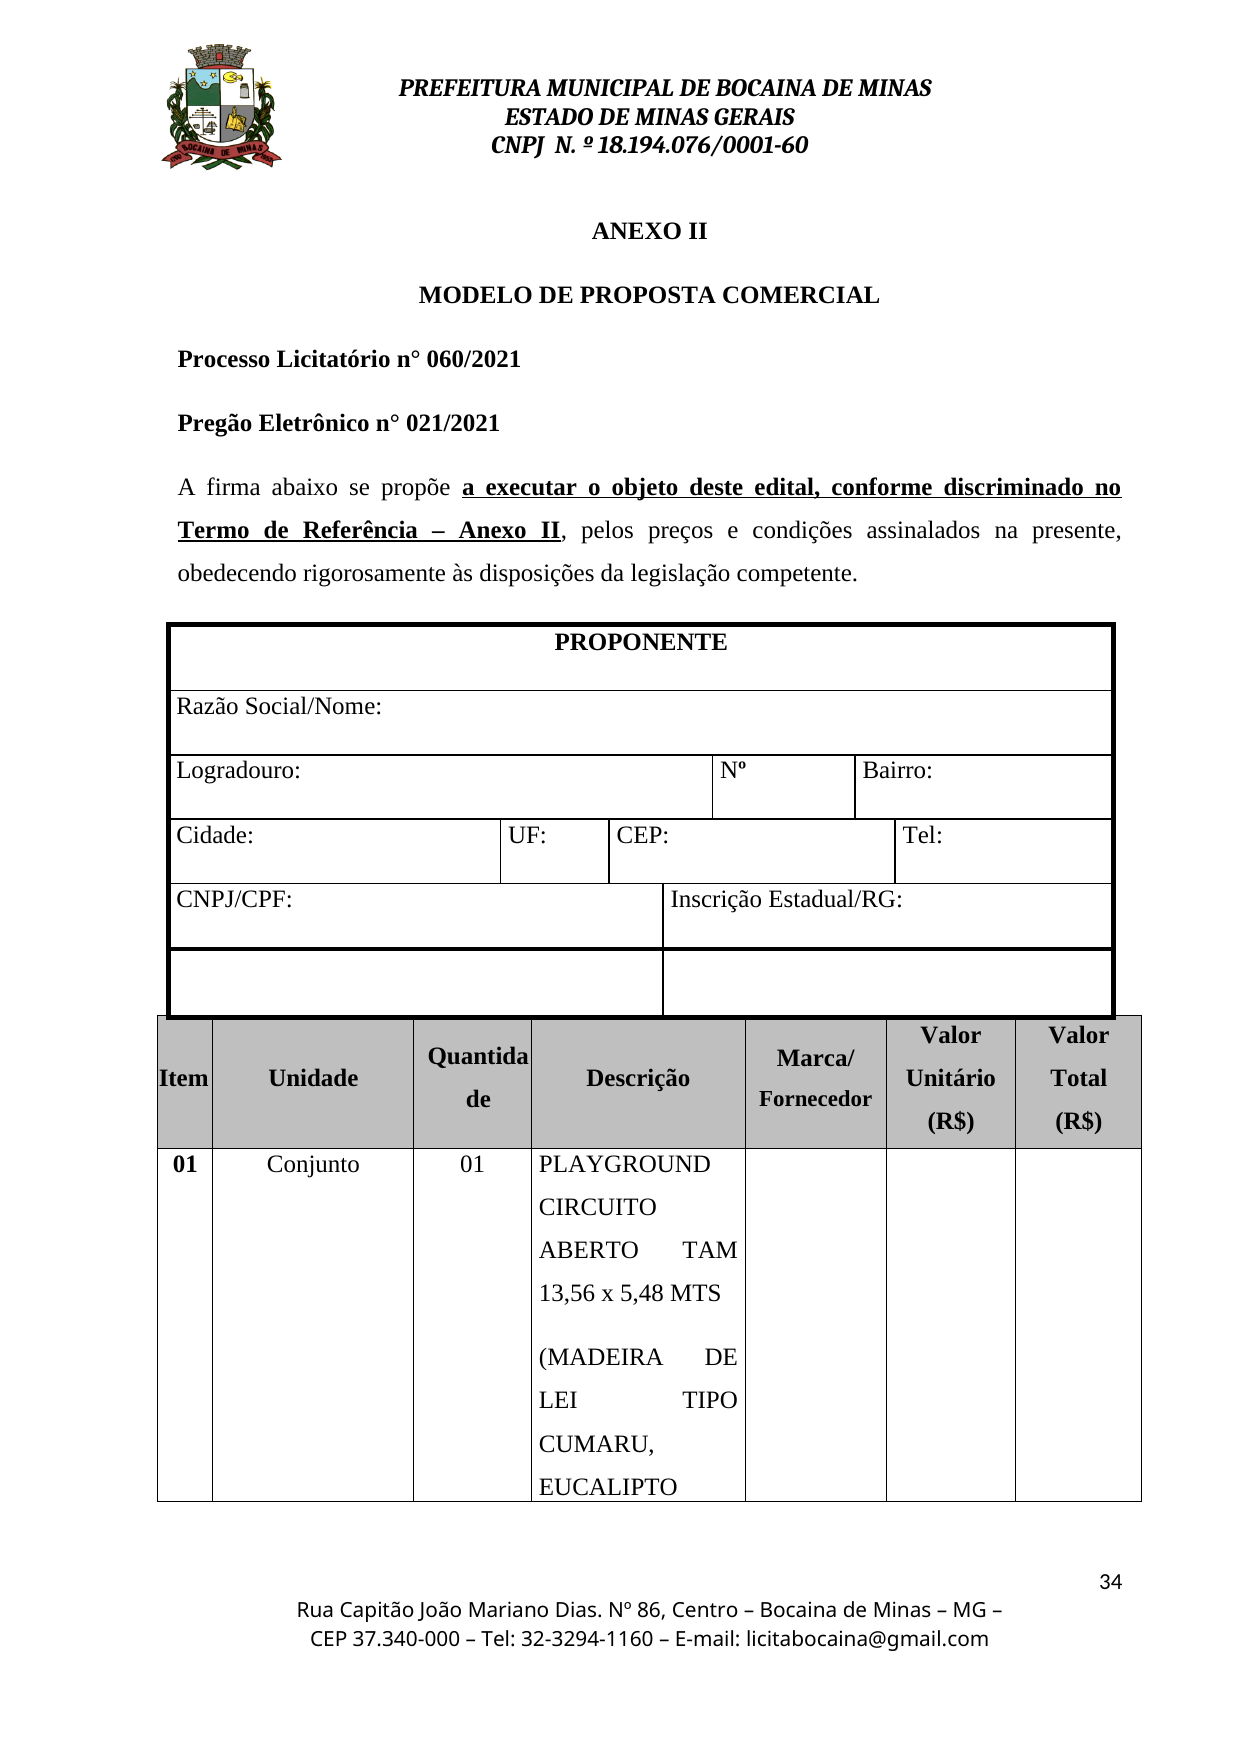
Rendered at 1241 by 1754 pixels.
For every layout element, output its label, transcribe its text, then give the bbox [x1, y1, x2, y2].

text MODELO DE PROPOSTA COMERCIAL [177, 280, 1122, 309]
table_cell [1016, 1149, 1141, 1501]
table_cell [746, 1149, 886, 1501]
table_cell 01 [414, 1149, 531, 1501]
picture [159, 43, 288, 172]
table_cell Valor Unitário (R$) [887, 1020, 1015, 1148]
text Pregão Eletrônico n° 021/2021 [177, 408, 1122, 437]
table_cell CNPJ/CPF: [171, 884, 662, 947]
table_cell Razão Social/Nome: [171, 691, 1111, 754]
table_cell Tel: [896, 820, 1111, 882]
table_cell Item [158, 1016, 212, 1148]
table_cell Logradouro: [171, 756, 712, 818]
table_cell [664, 951, 1111, 1015]
table_cell Inscrição Estadual/RG: [664, 884, 1111, 947]
table_cell 01 [158, 1149, 212, 1501]
table_cell UF: [501, 820, 608, 882]
table_cell Nº [713, 756, 854, 818]
table_cell CEP: [610, 820, 894, 882]
table_cell Cidade: [171, 820, 500, 882]
table_header PROPONENTE [171, 627, 1111, 689]
table_cell Quantidade [414, 1020, 531, 1148]
table_cell Unidade [213, 1020, 413, 1148]
table_cell Valor Total (R$) [1016, 1016, 1141, 1148]
table_cell [171, 951, 662, 1015]
text A firma abaixo se propõe a executar o objeto deste edital, conforme discriminado no Termo de Referência – Anexo II, pelos preços e condições assinalados na presente, obedecendo rigorosamente às disposições da legislação competente. [177, 472, 1122, 587]
table_cell Marca/ Fornecedor [746, 1020, 886, 1148]
table_cell [887, 1149, 1015, 1501]
table_cell Descrição [532, 1020, 745, 1148]
table_cell Bairro: [856, 756, 1111, 818]
text Processo Licitatório n° 060/2021 [177, 344, 1122, 373]
table_cell Conjunto [213, 1149, 413, 1501]
text ANEXO II [177, 216, 1122, 245]
